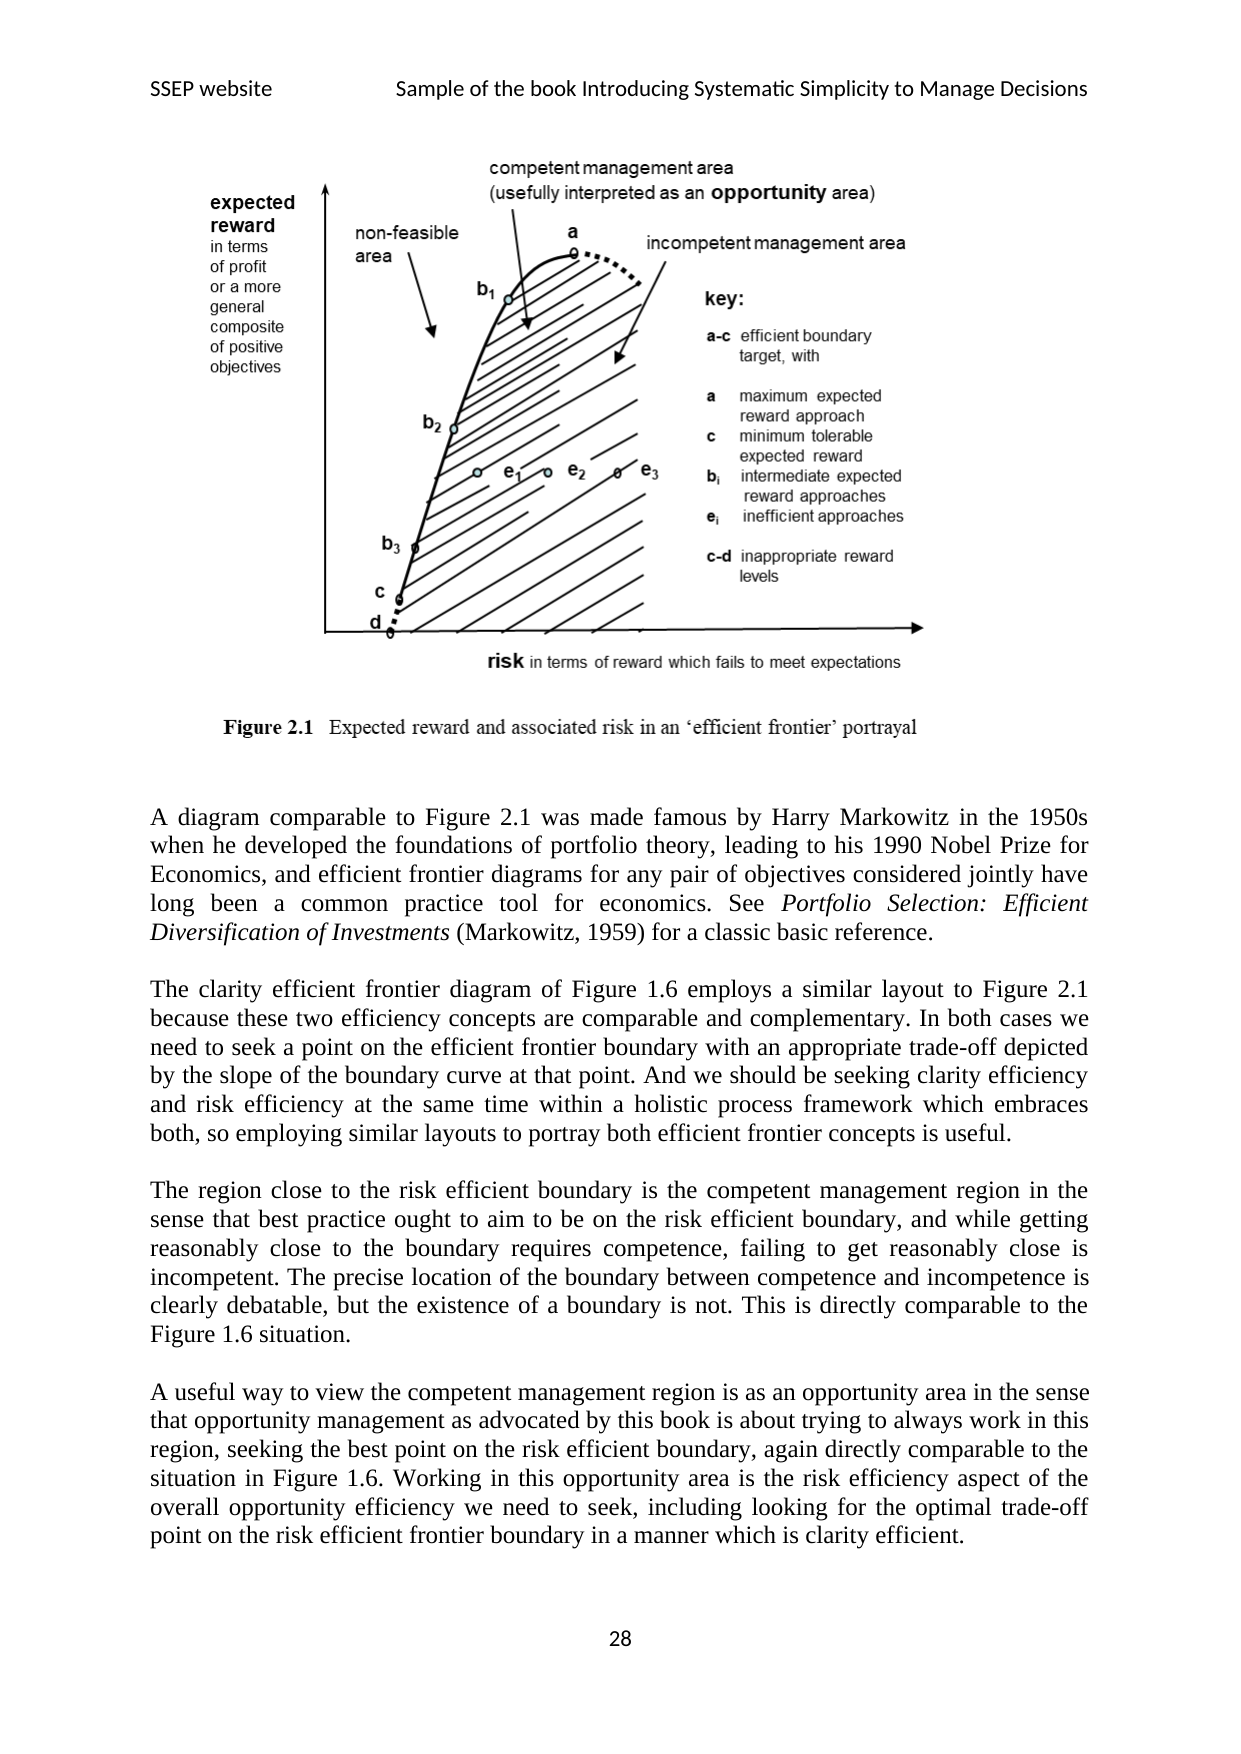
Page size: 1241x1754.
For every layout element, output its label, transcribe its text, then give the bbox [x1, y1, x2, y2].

text A diagram comparable to Figure 2.1 was made famous by Harry Markowitz in the 1950s when he developed the foundations of portfolio theory, leading to his 1990 Nobel Prize for Economics, and efficient frontier diagrams for any pair of objectives considered jointly have long been a common practice tool for economics. See Portfolio Selection: Efficient Diversification of Investments (Markowitz, 1959) for a classic basic reference. [150, 802, 1090, 946]
text A useful way to view the competent management region is as an opportunity area in the sense that opportunity management as advocated by this book is about trying to always work in this region, seeking the best point on the risk efficient boundary, again directly comparable to the situation in Figure 1.6. Working in this opportunity area is the risk efficiency aspect of the overall opportunity efficiency we need to seek, including looking for the optimal trade-off point on the risk efficient frontier boundary in a manner which is clarity efficient. [150, 1377, 1090, 1549]
text The clarity efficient frontier diagram of Figure 1.6 employs a similar layout to Figure 2.1 because these two efficiency concepts are comparable and complementary. In both cases we need to seek a point on the efficient frontier boundary with an appropriate trade-off depicted by the slope of the boundary curve at that point. And we should be seeking clarity efficiency and risk efficiency at the same time within a holistic process framework which embraces both, so employing similar layouts to portray both efficient frontier concepts is useful. [150, 974, 1090, 1147]
text The region close to the risk efficient boundary is the competent management region in the sense that best practice ought to aim to be on the risk efficient boundary, and while getting reasonably close to the boundary requires competence, failing to get reasonably close is incompetent. The precise location of the boundary between competence and incompetence is clearly debatable, but the existence of a boundary is not. This is directly comparable to the Figure 1.6 situation. [150, 1176, 1090, 1348]
picture [195, 150, 1045, 773]
